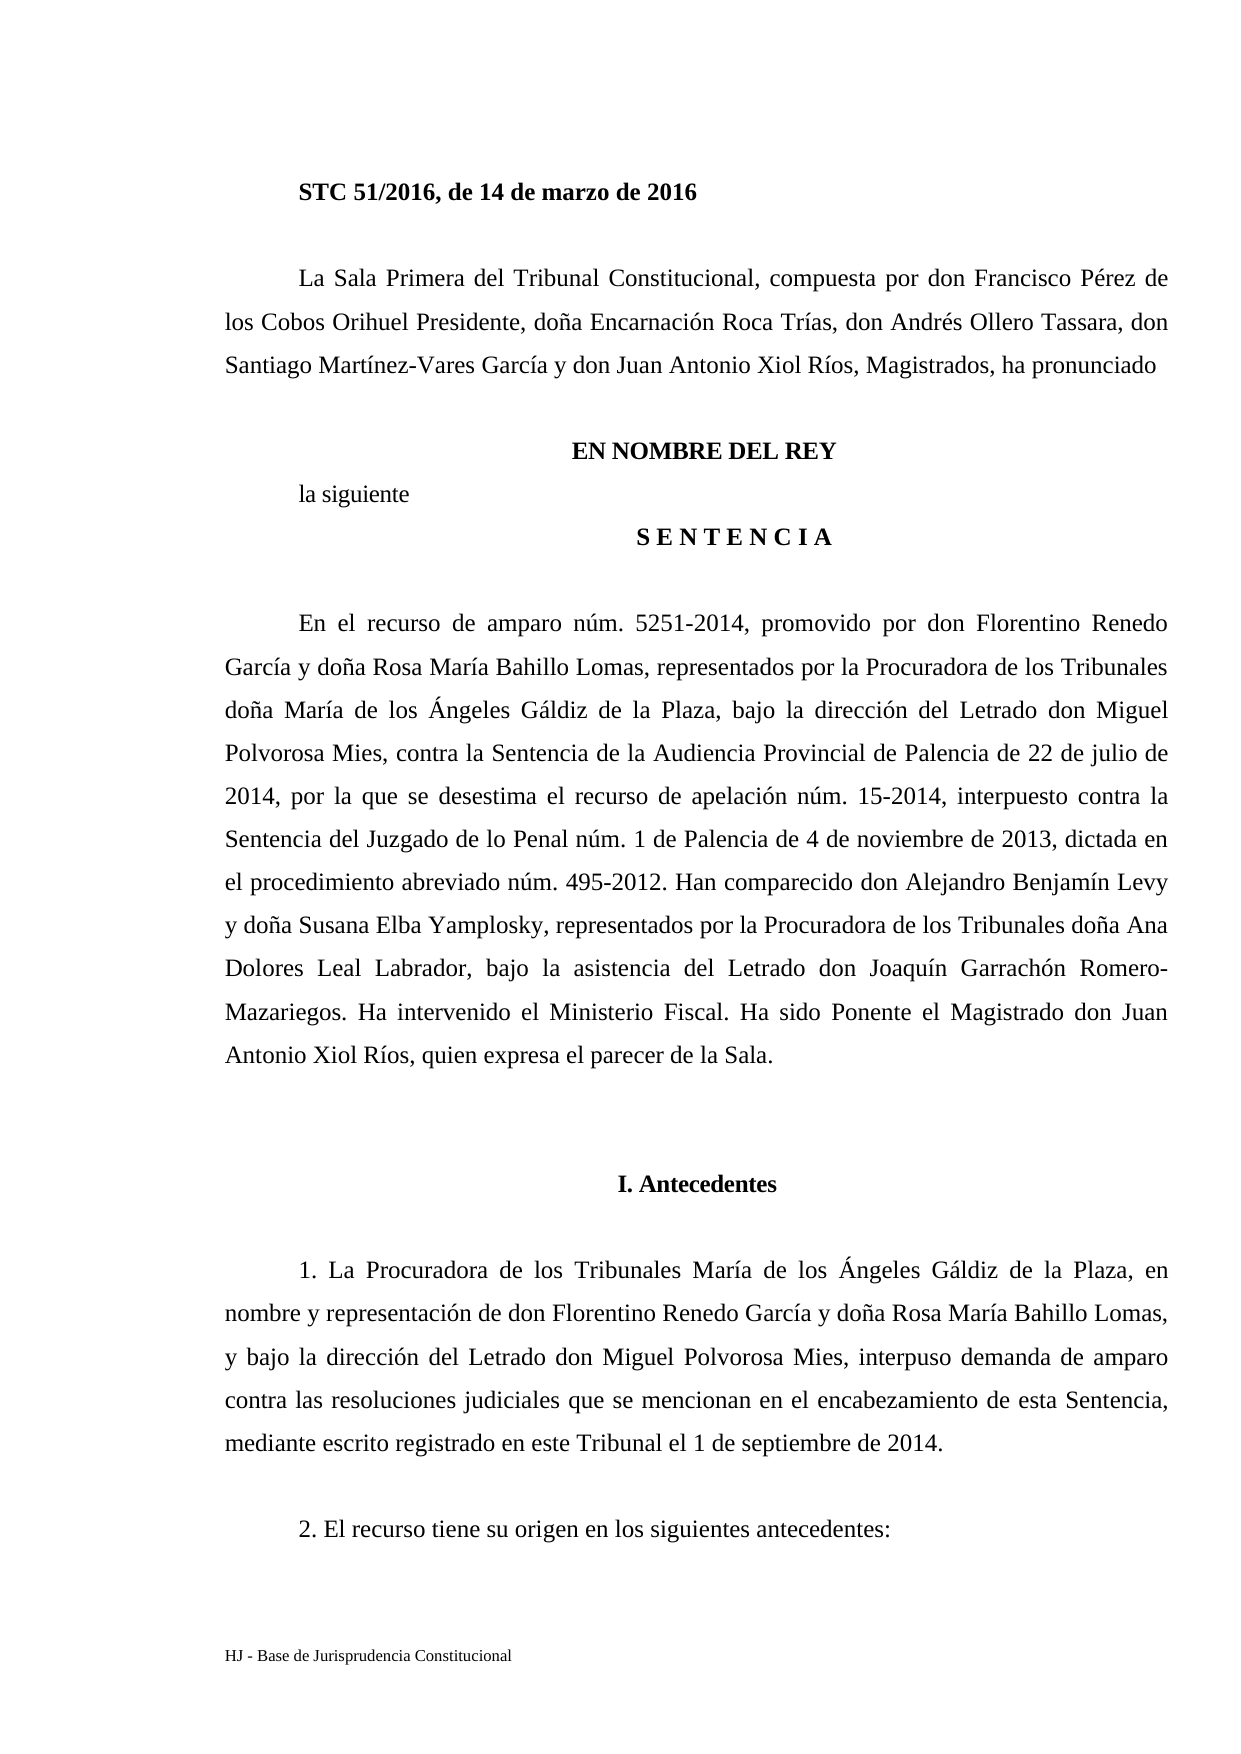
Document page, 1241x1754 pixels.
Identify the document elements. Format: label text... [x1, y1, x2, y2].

text S E N T E N C I A [224, 522, 1169, 551]
text la siguiente [224, 479, 1110, 508]
text 2. El recurso tiene su origen en los siguientes antecedentes: [224, 1514, 1169, 1543]
text I. Antecedentes [224, 1169, 1169, 1198]
text 1. La Procuradora de los Tribunales María de los Ángeles Gáldiz de la Plaza, en nombre y representación de don Florentino Renedo García y doña Rosa María Bahillo Lomas, y bajo la dirección del Letrado don Miguel Polvorosa Mies, interpuso demanda de amparo contra las resoluciones judiciales que se mencionan en el encabezamiento de esta Sentencia, mediante escrito registrado en este Tribunal el 1 de septiembre de 2014. [224, 1255, 1169, 1457]
text La Sala Primera del Tribunal Constitucional, compuesta por don Francisco Pérez de los Cobos Orihuel Presidente, doña Encarnación Roca Trías, don Andrés Ollero Tassara, don Santiago Martínez-Vares García y don Juan Antonio Xiol Ríos, Magistrados, ha pronunciado [224, 263, 1169, 378]
text EN NOMBRE DEL REY [224, 436, 1110, 465]
text En el recurso de amparo núm. 5251-2014, promovido por don Florentino Renedo García y doña Rosa María Bahillo Lomas, representados por la Procuradora de los Tribunales doña María de los Ángeles Gáldiz de la Plaza, bajo la dirección del Letrado don Miguel Polvorosa Mies, contra la Sentencia de la Audiencia Provincial de Palencia de 22 de julio de 2014, por la que se desestima el recurso de apelación núm. 15-2014, interpuesto contra la Sentencia del Juzgado de lo Penal núm. 1 de Palencia de 4 de noviembre de 2013, dictada en el procedimiento abreviado núm. 495-2012. Han comparecido don Alejandro Benjamín Levy y doña Susana Elba Yamplosky, representados por la Procuradora de los Tribunales doña Ana Dolores Leal Labrador, bajo la asistencia del Letrado don Joaquín Garrachón Romero-Mazariegos. Ha intervenido el Ministerio Fiscal. Ha sido Ponente el Magistrado don Juan Antonio Xiol Ríos, quien expresa el parecer de la Sala. [224, 608, 1169, 1068]
text STC 51/2016, de 14 de marzo de 2016 [224, 177, 1169, 206]
